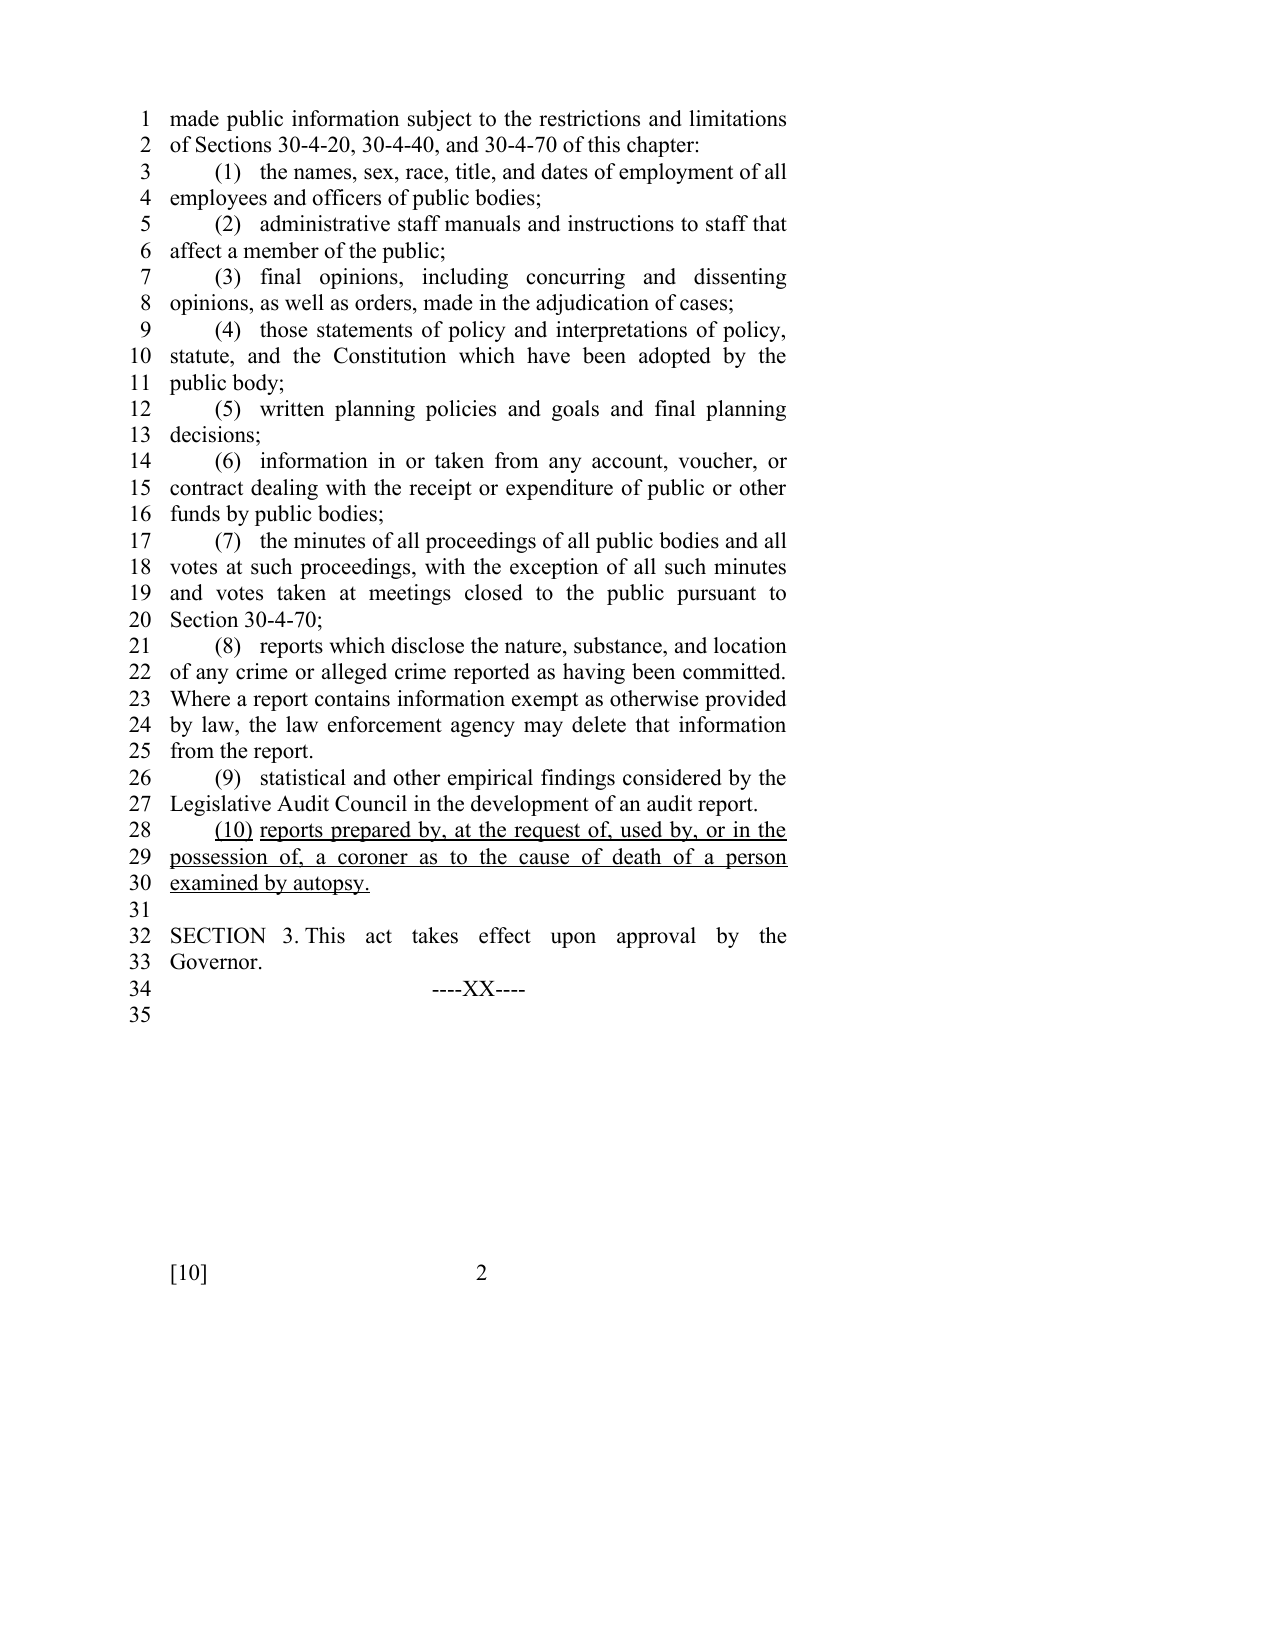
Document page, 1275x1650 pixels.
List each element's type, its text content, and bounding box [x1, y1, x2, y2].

text (10) reports prepared by, at the request of, used by, or in the possession of, a coroner as to the cause of death of a person examined by autopsy. [169, 817, 787, 866]
text (6) information in or taken from any account, voucher, or contract dealing with the receipt or expenditure of public or other funds by public bodies; [169, 448, 787, 527]
text (7) the minutes of all proceedings of all public bodies and all votes at such proceedings, with the exception of all such minutes and votes taken at meetings closed to the public pursuant to Section 30-4-70; [169, 527, 787, 632]
text (5) written planning policies and goals and final planning decisions; [169, 395, 787, 448]
text (4) those statements of policy and interpretations of policy, statute, and the Constitution which have been adopted by the public body; [169, 316, 787, 395]
text (2) administrative staff manuals and instructions to staff that affect a member of the public; [169, 210, 787, 263]
text ----XX---- [169, 975, 787, 1001]
text (8) reports which disclose the nature, substance, and location of any crime or alleged crime reported as having been committed. Where a report contains information exempt as otherwise provided by law, the law enforcement agency may delete that information from the report. [169, 632, 787, 764]
text (9) statistical and other empirical findings considered by the Legislative Audit Council in the development of an audit report. [169, 764, 787, 817]
text (1) the names, sex, race, title, and dates of employment of all employees and officers of public bodies; [169, 158, 787, 210]
text (3) final opinions, including concurring and dissenting opinions, as well as orders, made in the adjudication of cases; [169, 263, 787, 316]
text SECTION 3. This act takes effect upon approval by the Governor. [169, 922, 787, 975]
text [169, 105, 787, 158]
text (10) reports prepared by, at the request of, used by, or in the possession of, a coroner as to the cause of death of a person examined by autopsy. [169, 867, 787, 896]
